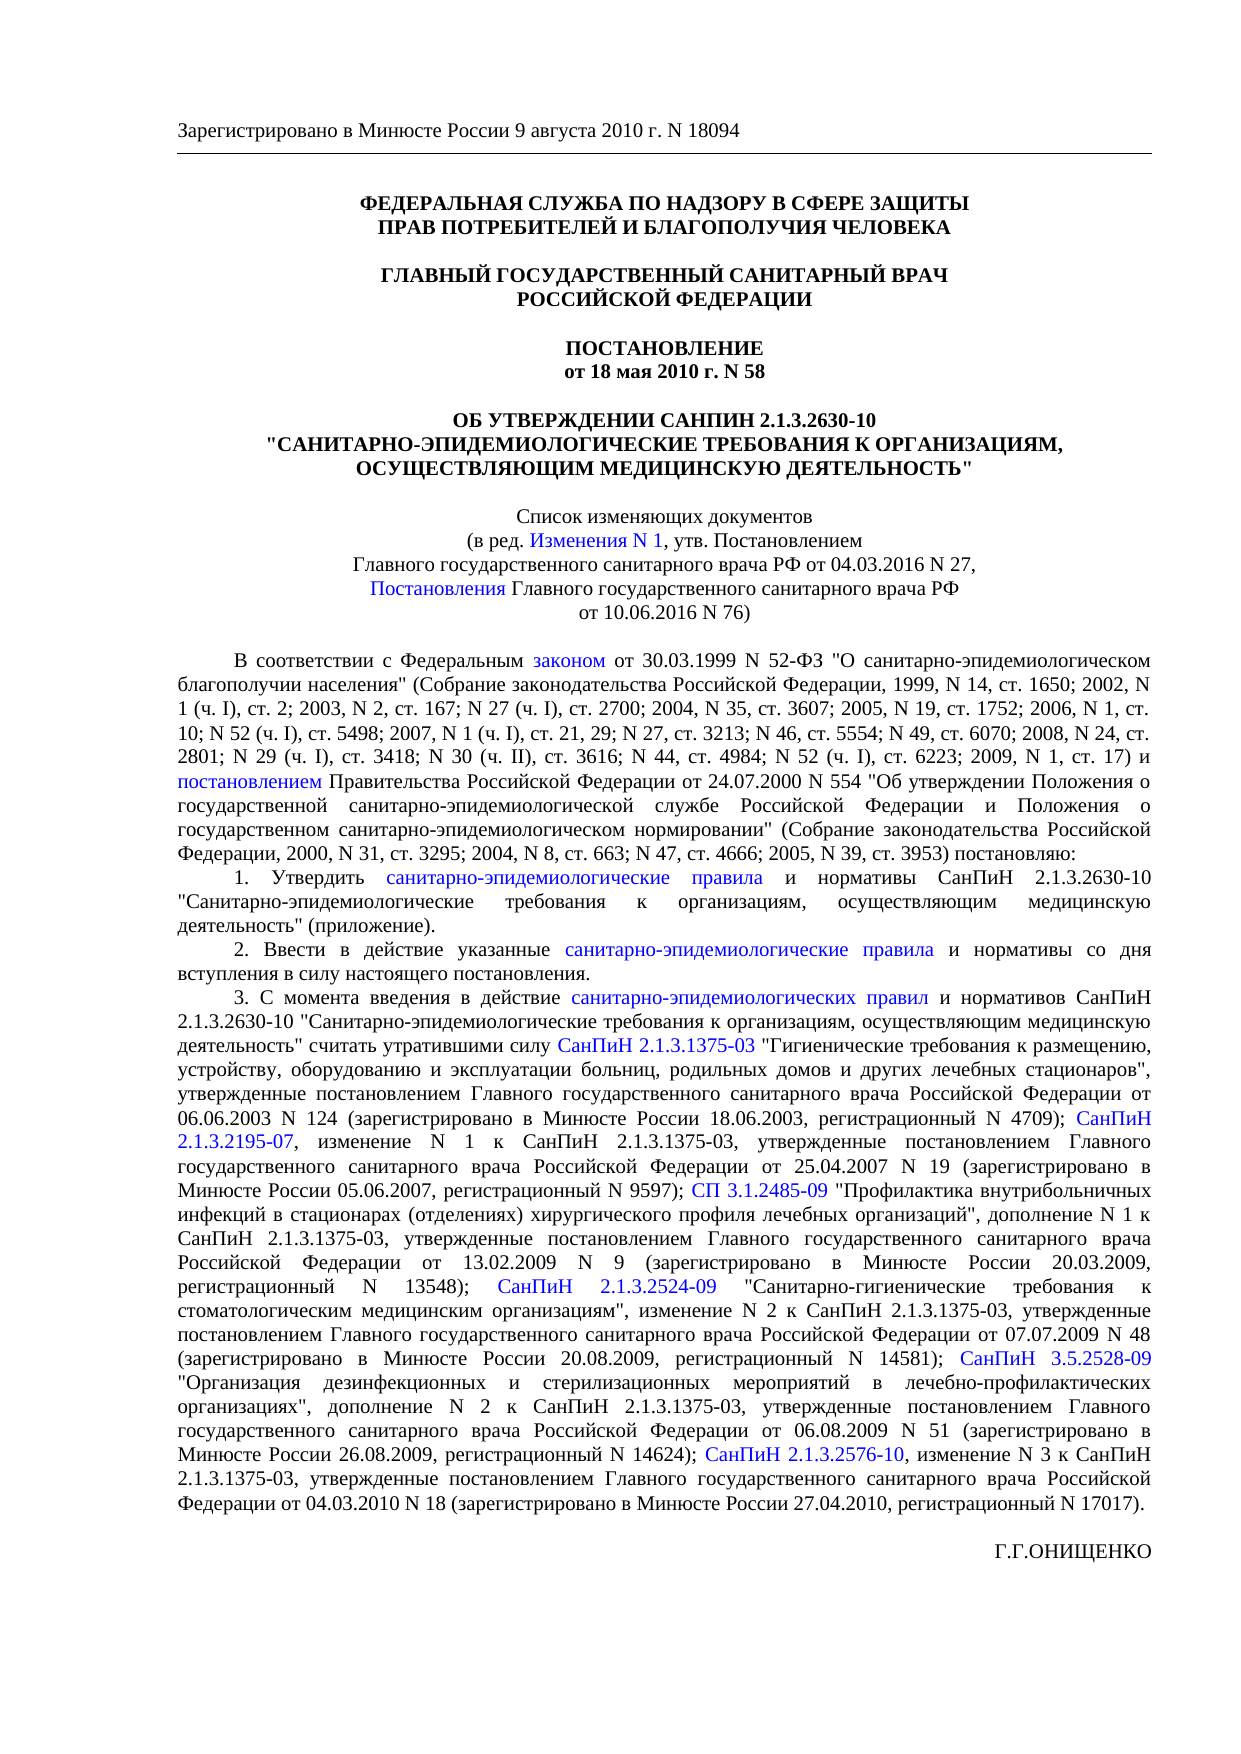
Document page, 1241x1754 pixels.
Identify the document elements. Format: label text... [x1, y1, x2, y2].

title ПОСТАНОВЛЕНИЕ [177, 335, 1152, 359]
title ОСУЩЕСТВЛЯЮЩИМ МЕДИЦИНСКУЮ ДЕЯТЕЛЬНОСТЬ" [177, 456, 1152, 480]
title ПРАВ ПОТРЕБИТЕЛЕЙ И БЛАГОПОЛУЧИЯ ЧЕЛОВЕКА [177, 215, 1152, 239]
text 3. С момента введения в действие санитарно-эпидемиологических правил и нормативов СанПиН 2.1.3.2630-10 "Санитарно-эпидемиологические требования к организациям, осуществляющим медицинскую деятельность" считать утратившими силу СанПиН 2.1.3.1375-03 "Гигиенические требования к размещению, устройству, оборудованию и эксплуатации больниц, родильных домов и других лечебных стационаров", утвержденные постановлением Главного государственного санитарного врача Российской Федерации от 06.06.2003 N 124 (зарегистрировано в Минюсте России 18.06.2003, регистрационный N 4709); СанПиН 2.1.3.2195-07, изменение N 1 к СанПиН 2.1.3.1375-03, утвержденные постановлением Главного государственного санитарного врача Российской Федерации от 25.04.2007 N 19 (зарегистрировано в Минюсте России 05.06.2007, регистрационный N 9597); СП 3.1.2485-09 "Профилактика внутрибольничных инфекций в стационарах (отделениях) хирургического профиля лечебных организаций", дополнение N 1 к СанПиН 2.1.3.1375-03, утвержденные постановлением Главного государственного санитарного врача Российской Федерации от 13.02.2009 N 9 (зарегистрировано в Минюсте России 20.03.2009, регистрационный N 13548); СанПиН 2.1.3.2524-09 "Санитарно-гигиенические требования к стоматологическим медицинским организациям", изменение N 2 к СанПиН 2.1.3.1375-03, утвержденные постановлением Главного государственного санитарного врача Российской Федерации от 07.07.2009 N 48 (зарегистрировано в Минюсте России 20.08.2009, регистрационный N 14581); СанПиН 3.5.2528-09 "Организация дезинфекционных и стерилизационных мероприятий в лечебно-профилактических организациях", дополнение N 2 к СанПиН 2.1.3.1375-03, утвержденные постановлением Главного государственного санитарного врача Российской Федерации от 06.08.2009 N 51 (зарегистрировано в Минюсте России 26.08.2009, регистрационный N 14624); СанПиН 2.1.3.2576-10, изменение N 3 к СанПиН 2.1.3.1375-03, утвержденные постановлением Главного государственного санитарного врача Российской Федерации от 04.03.2010 N 18 (зарегистрировано в Минюсте России 27.04.2010, регистрационный N 17017). [177, 985, 1152, 1514]
title от 18 мая 2010 г. N 58 [177, 359, 1152, 383]
text 1. Утвердить санитарно-эпидемиологические правила и нормативы СанПиН 2.1.3.2630-10 "Санитарно-эпидемиологические требования к организациям, осуществляющим медицинскую деятельность" (приложение). [177, 865, 1152, 937]
text 2. Ввести в действие указанные санитарно-эпидемиологические правила и нормативы со дня вступления в силу настоящего постановления. [177, 937, 1152, 985]
text от 10.06.2016 N 76) [177, 600, 1152, 624]
title ОБ УТВЕРЖДЕНИИ САНПИН 2.1.3.2630-10 [177, 408, 1152, 432]
title РОССИЙСКОЙ ФЕДЕРАЦИИ [177, 287, 1152, 311]
text Постановления Главного государственного санитарного врача РФ [177, 576, 1152, 600]
text Зарегистрировано в Минюсте России 9 августа 2010 г. N 18094 [177, 118, 1152, 142]
title "САНИТАРНО-ЭПИДЕМИОЛОГИЧЕСКИЕ ТРЕБОВАНИЯ К ОРГАНИЗАЦИЯМ, [177, 432, 1152, 456]
title ГЛАВНЫЙ ГОСУДАРСТВЕННЫЙ САНИТАРНЫЙ ВРАЧ [177, 263, 1152, 287]
text Г.Г.ОНИЩЕНКО [177, 1538, 1152, 1563]
title ФЕДЕРАЛЬНАЯ СЛУЖБА ПО НАДЗОРУ В СФЕРЕ ЗАЩИТЫ [177, 191, 1152, 215]
text (в ред. Изменения N 1, утв. Постановлением [177, 528, 1152, 552]
text Главного государственного санитарного врача РФ от 04.03.2016 N 27, [177, 552, 1152, 576]
text Список изменяющих документов [177, 504, 1152, 528]
text В соответствии с Федеральным законом от 30.03.1999 N 52-ФЗ "О санитарно-эпидемиологическом благополучии населения" (Собрание законодательства Российской Федерации, 1999, N 14, ст. 1650; 2002, N 1 (ч. I), ст. 2; 2003, N 2, ст. 167; N 27 (ч. I), ст. 2700; 2004, N 35, ст. 3607; 2005, N 19, ст. 1752; 2006, N 1, ст. 10; N 52 (ч. I), ст. 5498; 2007, N 1 (ч. I), ст. 21, 29; N 27, ст. 3213; N 46, ст. 5554; N 49, ст. 6070; 2008, N 24, ст. 2801; N 29 (ч. I), ст. 3418; N 30 (ч. II), ст. 3616; N 44, ст. 4984; N 52 (ч. I), ст. 6223; 2009, N 1, ст. 17) и постановлением Правительства Российской Федерации от 24.07.2000 N 554 "Об утверждении Положения о государственной санитарно-эпидемиологической службе Российской Федерации и Положения о государственном санитарно-эпидемиологическом нормировании" (Собрание законодательства Российской Федерации, 2000, N 31, ст. 3295; 2004, N 8, ст. 663; N 47, ст. 4666; 2005, N 39, ст. 3953) постановляю: [177, 648, 1152, 865]
